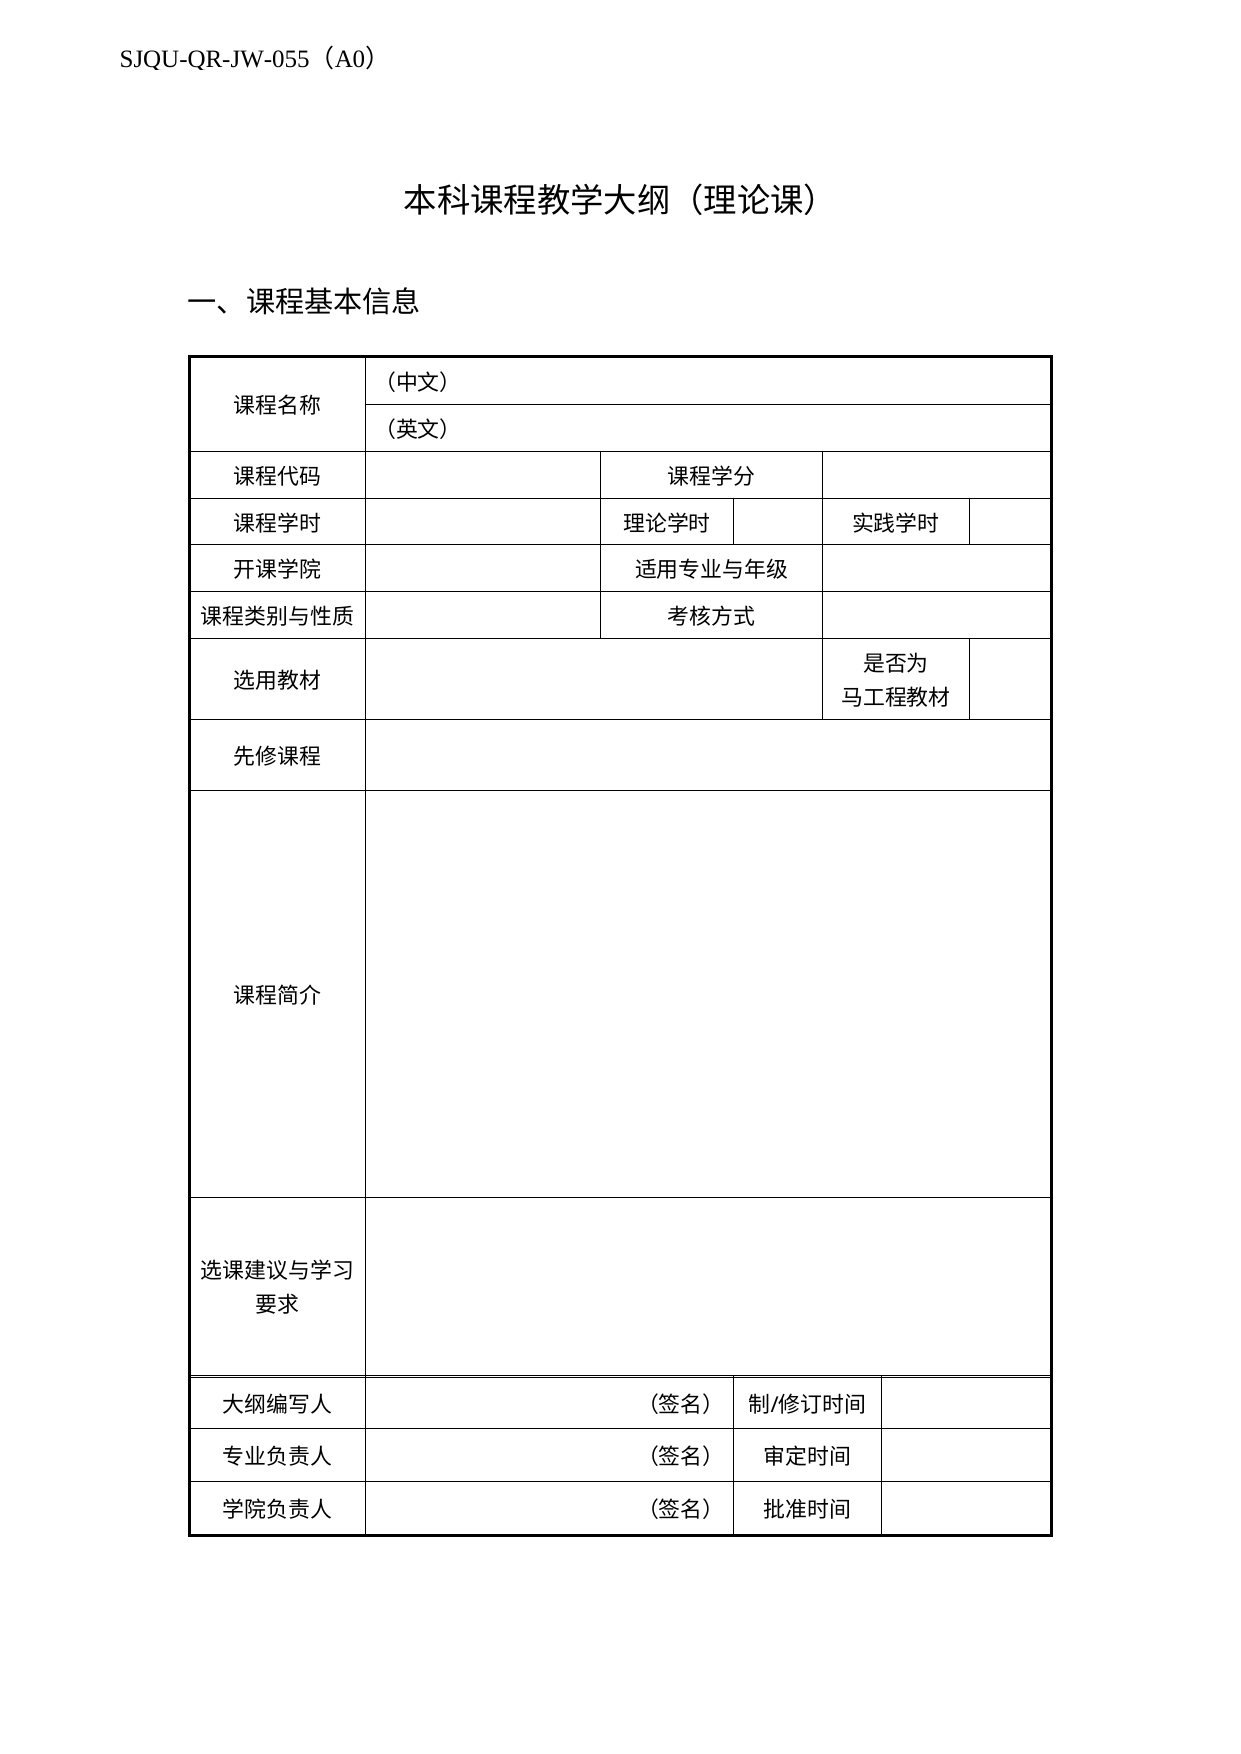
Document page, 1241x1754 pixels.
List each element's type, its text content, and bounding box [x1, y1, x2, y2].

table_cell [882, 1429, 1050, 1481]
table_cell [366, 592, 600, 638]
table_cell [823, 545, 1050, 591]
table_cell [366, 545, 600, 591]
table_cell 适用专业与年级 [601, 545, 822, 591]
table_cell [970, 639, 1050, 719]
table_cell [970, 499, 1050, 544]
table_cell 批准时间 [734, 1482, 881, 1534]
table_header （中文） [366, 358, 1050, 404]
table_cell 课程简介 [191, 791, 365, 1197]
table_cell （签名） [366, 1429, 733, 1481]
table_cell 是否为 马工程教材 [823, 639, 969, 719]
table_cell [366, 1198, 1050, 1374]
table_cell 考核方式 [601, 592, 822, 638]
table_header 课程名称 [191, 358, 365, 451]
table_cell 课程类别与性质 [191, 592, 365, 638]
table_cell 大纲编写人 [191, 1378, 365, 1428]
table_cell [882, 1482, 1050, 1534]
table_cell [823, 592, 1050, 638]
table_cell [366, 452, 600, 497]
table_cell [734, 499, 822, 544]
table_cell 课程学时 [191, 499, 365, 544]
table_cell 先修课程 [191, 720, 365, 790]
table_cell （签名） [366, 1378, 733, 1428]
table_cell 开课学院 [191, 545, 365, 591]
text 一、课程基本信息 [187, 266, 1053, 334]
table_cell 实践学时 [823, 499, 969, 544]
table_cell 专业负责人 [191, 1429, 365, 1481]
table_cell [823, 452, 1050, 497]
table_cell 制/修订时间 [734, 1378, 881, 1428]
text 本科课程教学大纲（理论课） [187, 164, 1053, 232]
table_cell （英文） [366, 405, 1050, 451]
table_cell 理论学时 [601, 499, 733, 544]
table_cell [882, 1378, 1050, 1428]
table_cell [366, 639, 822, 719]
table_cell 课程代码 [191, 452, 365, 497]
table_cell （签名） [366, 1482, 733, 1534]
table_cell [366, 499, 600, 544]
table_cell 选课建议与学习要求 [191, 1198, 365, 1374]
table_cell 审定时间 [734, 1429, 881, 1481]
table_cell 课程学分 [601, 452, 822, 497]
table_cell [366, 720, 1050, 790]
table_cell 学院负责人 [191, 1482, 365, 1534]
table_cell [366, 791, 1050, 1197]
table_cell 选用教材 [191, 639, 365, 719]
